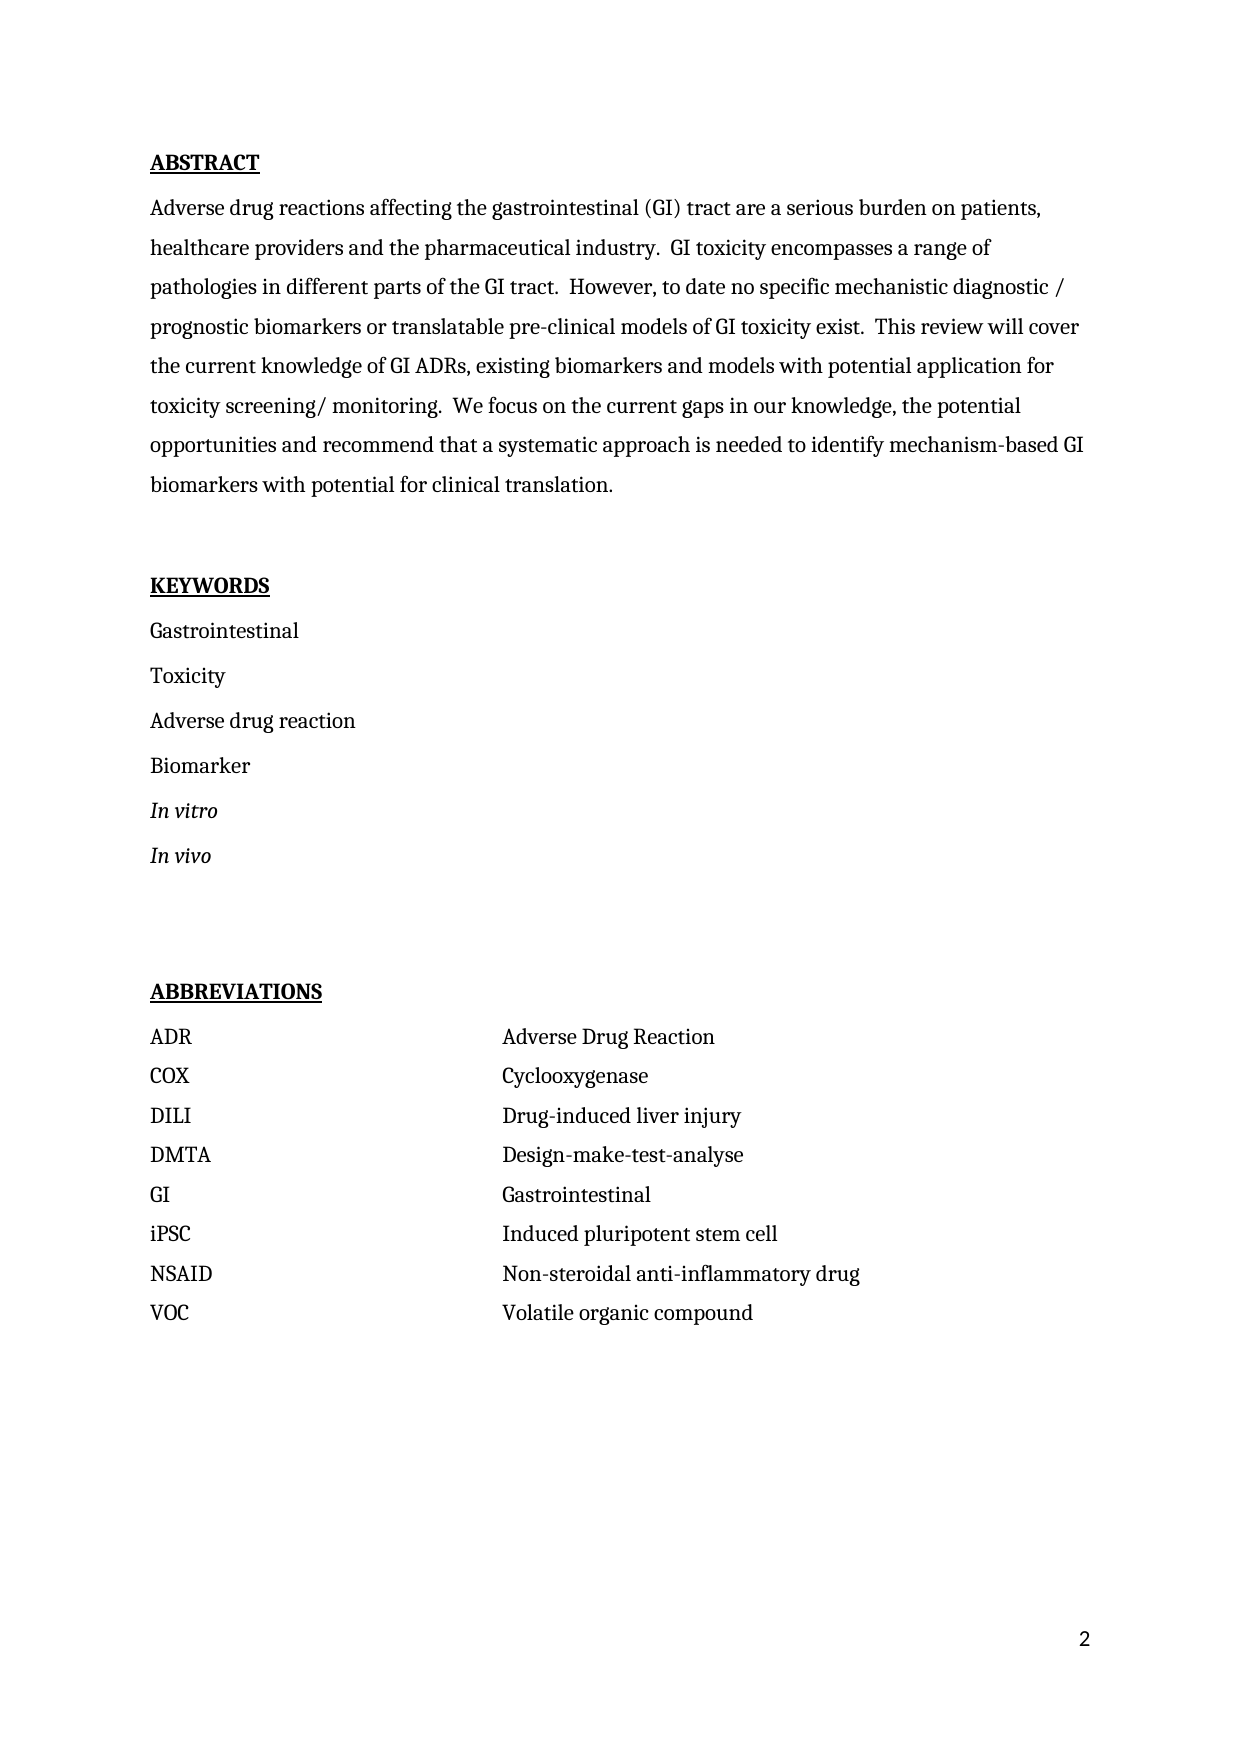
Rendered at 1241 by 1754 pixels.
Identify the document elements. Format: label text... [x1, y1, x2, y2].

text Adverse drug reactions affecting the gastrointestinal (GI) tract are a serious burden on patients, healthcare providers and the pharmaceutical industry. GI toxicity encompasses a range of pathologies in different parts of the GI tract. However, to date no specific mechanistic diagnostic / prognostic biomarkers or translatable pre-clinical models of GI toxicity exist. This review will cover the current knowledge of GI ADRs, existing biomarkers and models with potential application for toxicity screening/ monitoring. We focus on the current gaps in our knowledge, the potential opportunities and recommend that a systematic approach is needed to identify mechanism-based GI biomarkers with potential for clinical translation. [150, 195, 1090, 498]
table_cell DILI [139, 1103, 491, 1142]
text In vitro [150, 798, 1090, 824]
text ABSTRACT [150, 150, 1090, 176]
table_cell Drug-induced liver injury [491, 1103, 972, 1142]
table_header ADR [139, 1024, 491, 1063]
text Toxicity [150, 663, 1090, 689]
text KEYWORDS [150, 573, 1090, 599]
table_cell Design-make-test-analyse [491, 1142, 972, 1182]
table_cell Gastrointestinal [491, 1182, 972, 1221]
table_cell Volatile organic compound [491, 1300, 972, 1339]
table_cell Non-steroidal anti-inflammatory drug [491, 1261, 972, 1300]
table_cell COX [139, 1063, 491, 1103]
text ABBREVIATIONS [150, 979, 1090, 1005]
table_cell DMTA [139, 1142, 491, 1182]
text Biomarker [150, 753, 1090, 779]
table_cell Induced pluripotent stem cell [491, 1221, 972, 1261]
text In vivo [150, 843, 1090, 870]
text Adverse drug reaction [150, 708, 1090, 734]
table_cell Cyclooxygenase [491, 1063, 972, 1103]
table_cell iPSC [139, 1221, 491, 1261]
table_cell VOC [139, 1300, 491, 1339]
text Gastrointestinal [150, 618, 1090, 644]
table_header Adverse Drug Reaction [491, 1024, 972, 1063]
table_cell NSAID [139, 1261, 491, 1300]
table_cell GI [139, 1182, 491, 1221]
